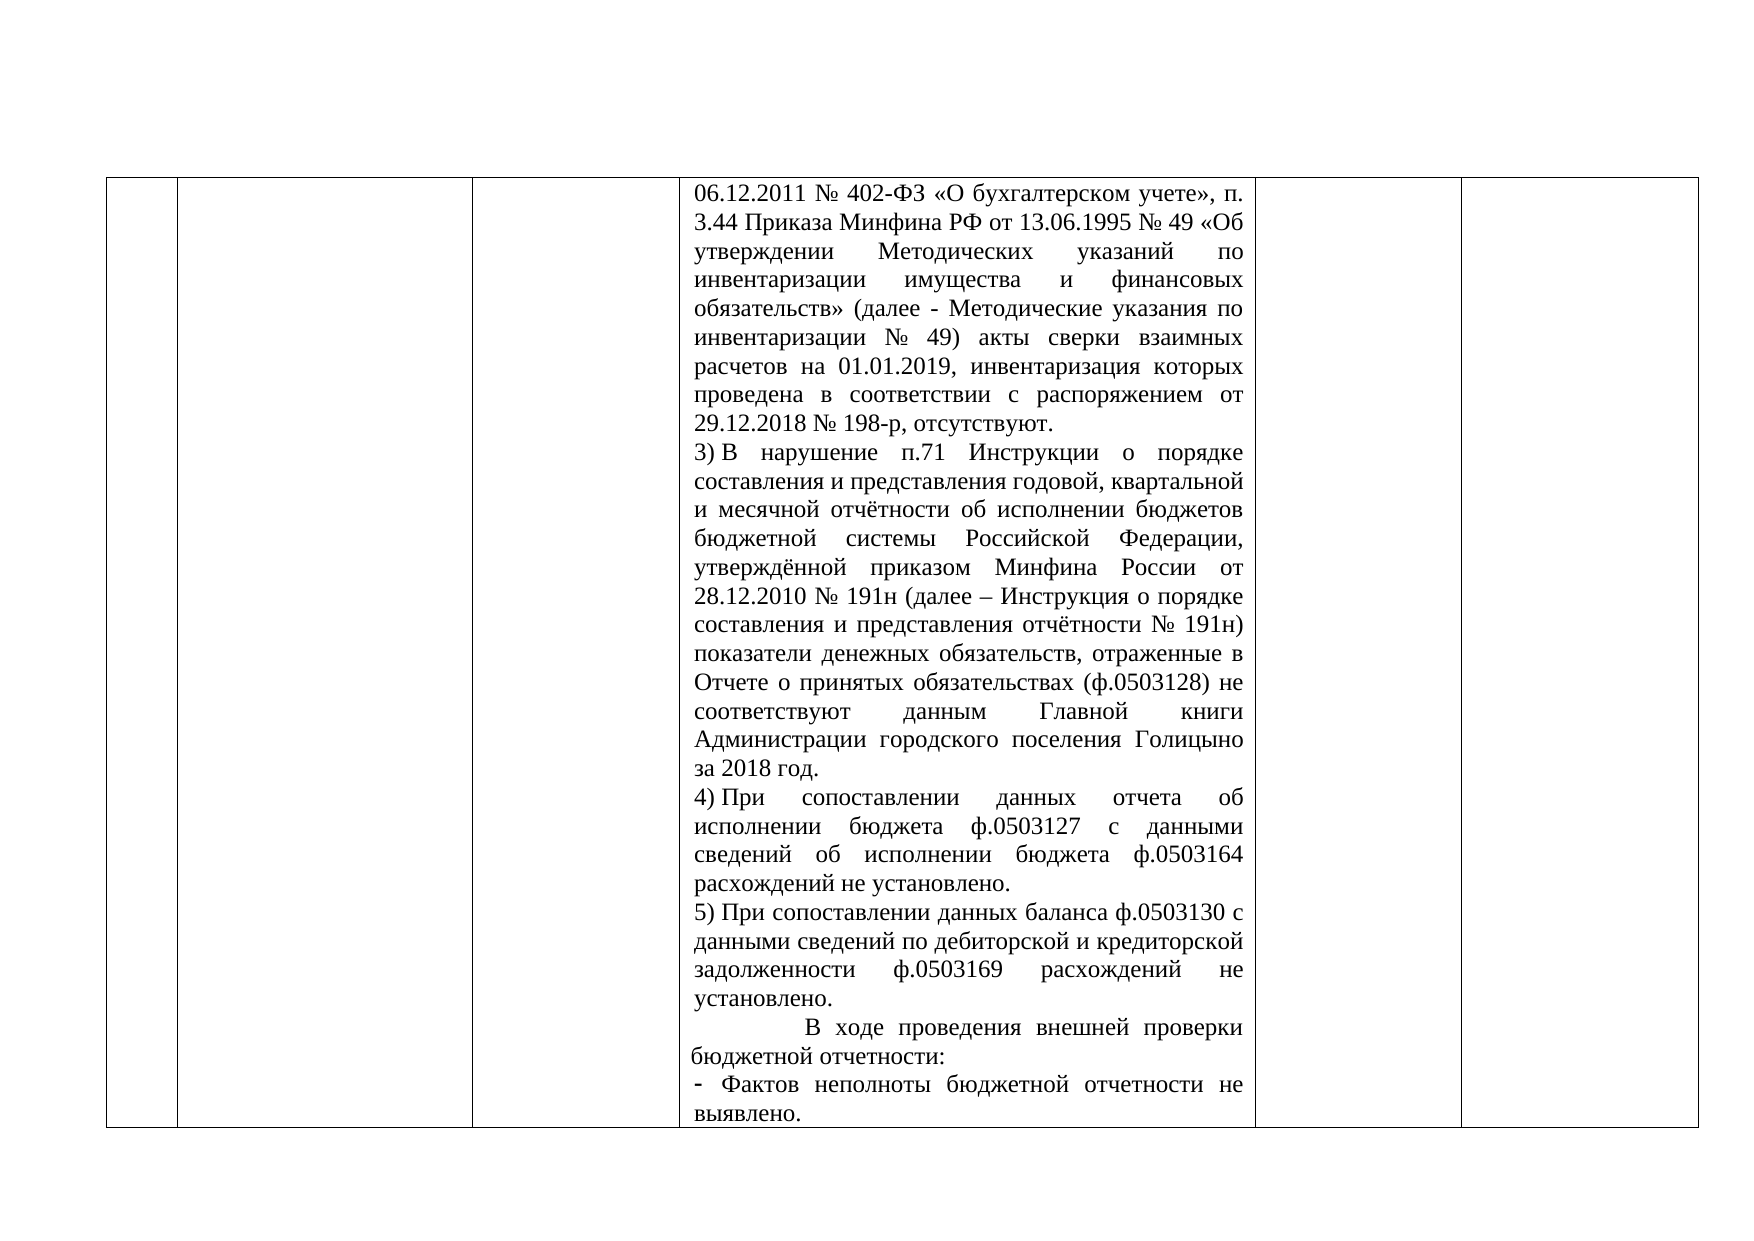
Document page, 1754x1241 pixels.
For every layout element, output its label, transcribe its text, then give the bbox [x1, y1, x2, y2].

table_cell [1462, 178, 1698, 1127]
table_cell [1256, 178, 1461, 1127]
table_cell 7 [107, 178, 177, 1127]
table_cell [178, 178, 472, 1127]
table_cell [473, 178, 679, 1127]
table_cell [680, 178, 1255, 1127]
